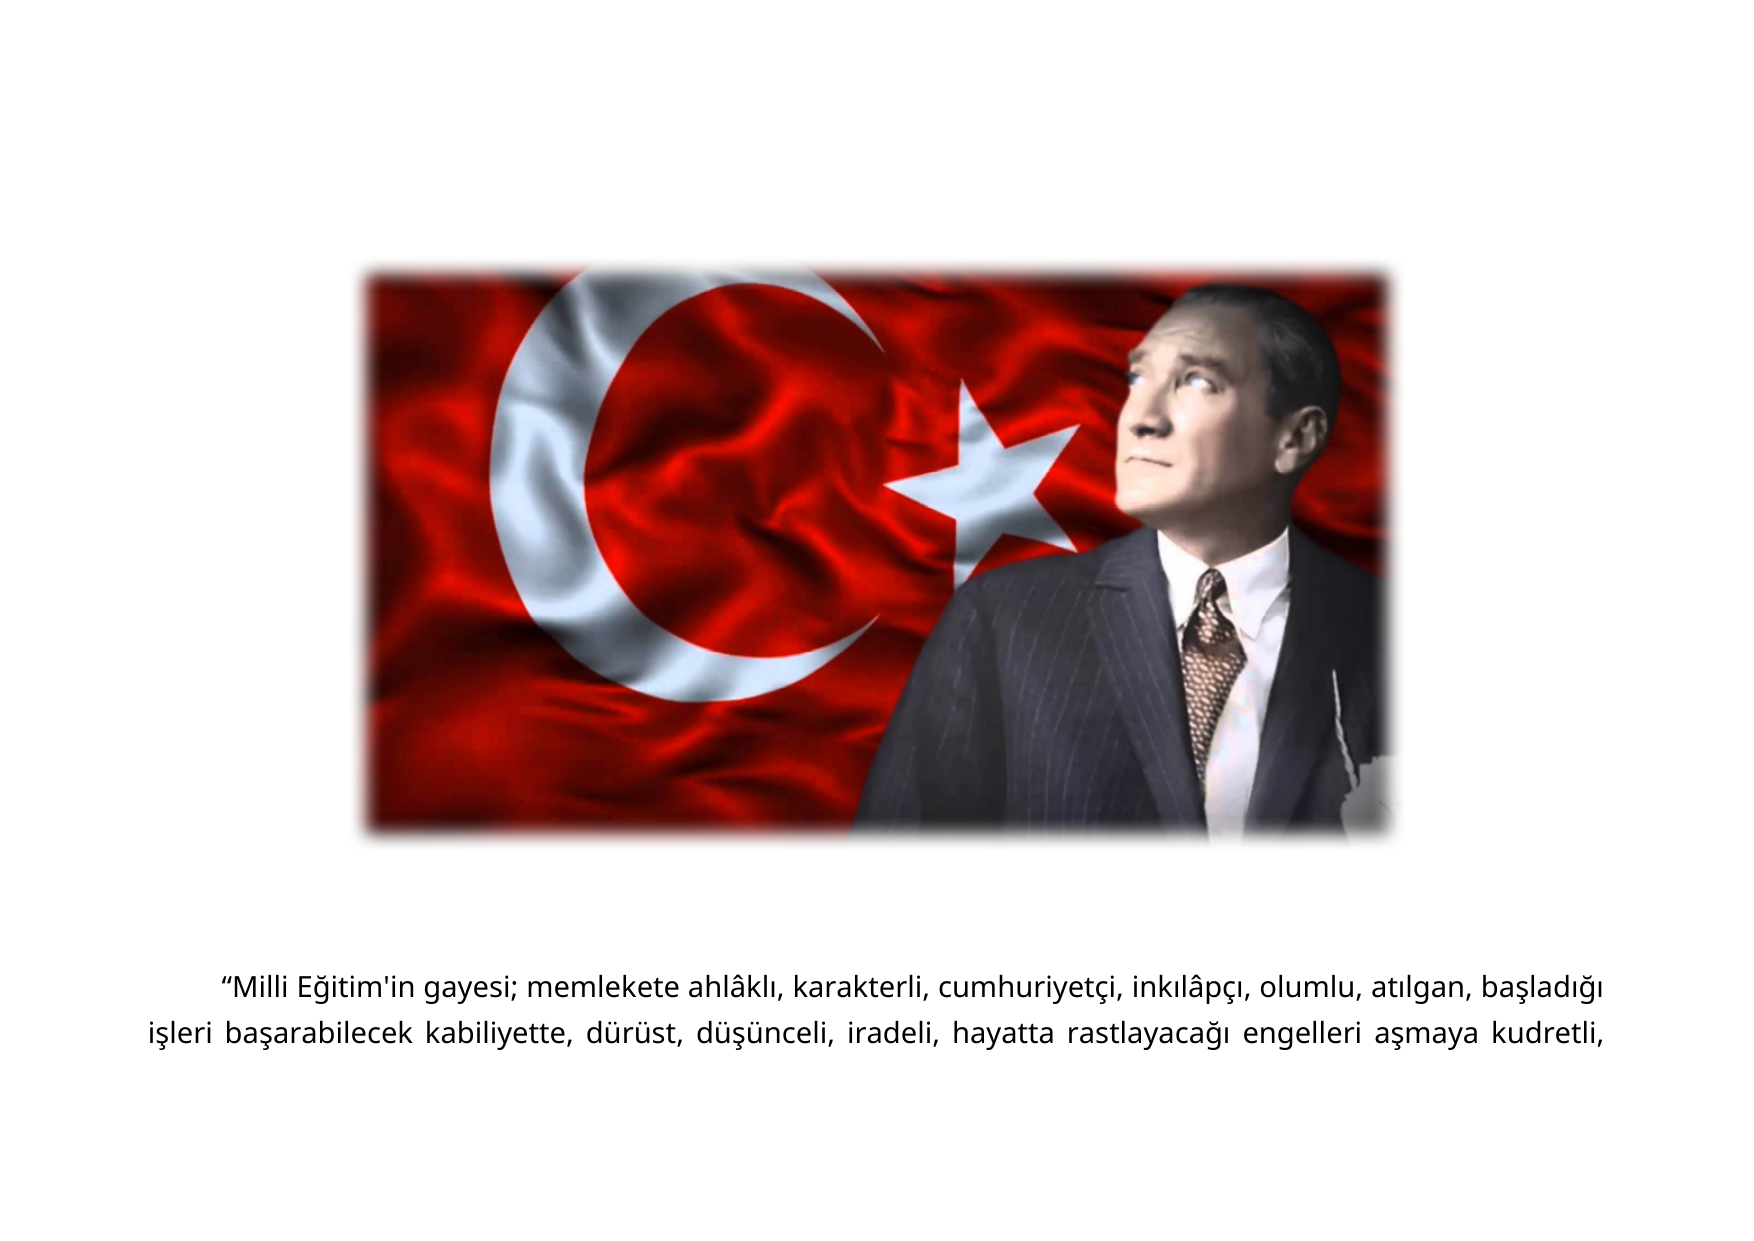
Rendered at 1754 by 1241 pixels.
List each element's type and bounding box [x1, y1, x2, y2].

picture [377, 285, 1377, 823]
text [148, 966, 1606, 1052]
